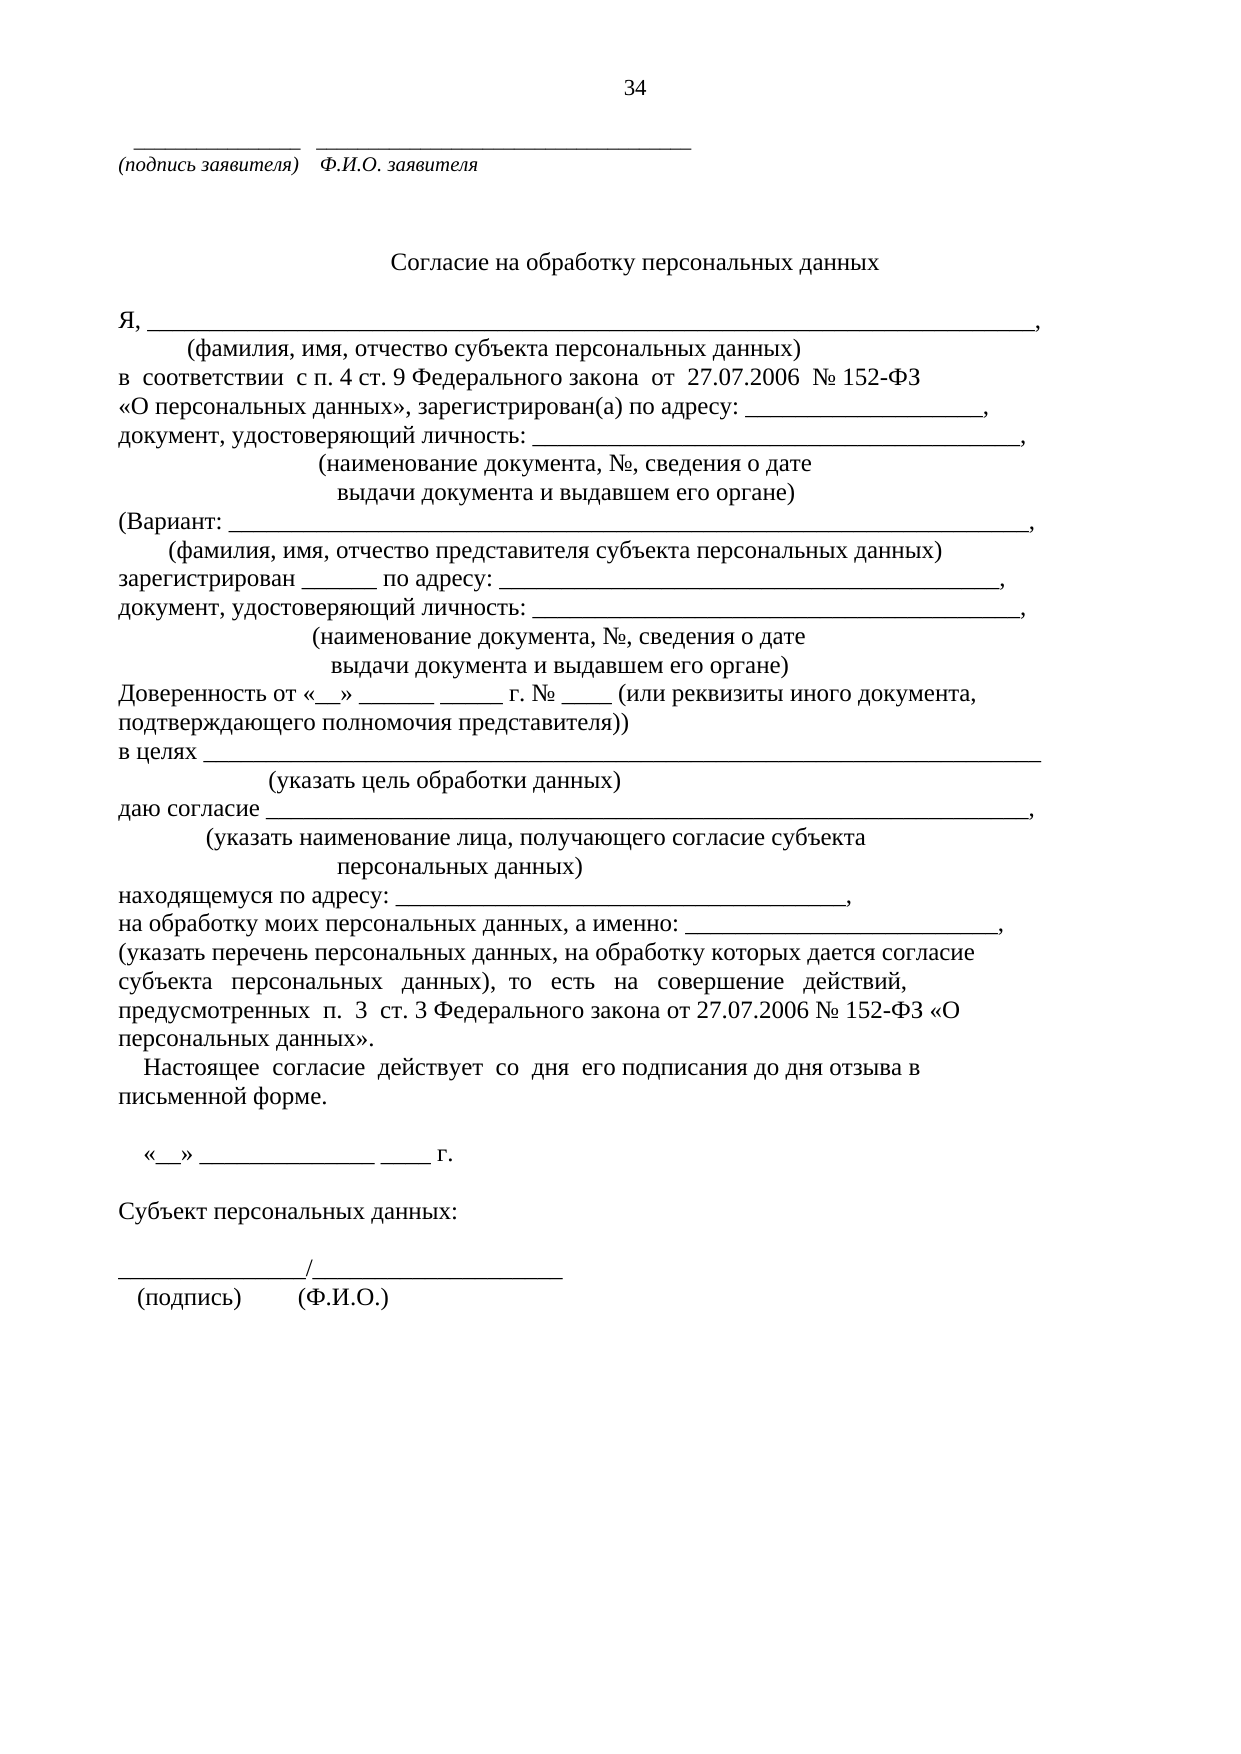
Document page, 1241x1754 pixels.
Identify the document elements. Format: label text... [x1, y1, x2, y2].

text ________________ ____________________________________ [118, 128, 1152, 152]
text письменной форме. [118, 1081, 1152, 1110]
text (Вариант: ________________________________________________________________, [118, 506, 1152, 535]
text (подпись) (Ф.И.О.) [118, 1282, 1152, 1311]
text «__» ______________ ____ г. [118, 1138, 1152, 1167]
text выдачи документа и выдавшем его органе) [118, 477, 1152, 506]
text (указать цель обработки данных) [118, 765, 1152, 793]
text Субъект персональных данных: [118, 1196, 1152, 1225]
text (фамилия, имя, отчество представителя субъекта персональных данных) [118, 535, 1152, 563]
text субъекта персональных данных), то есть на совершение действий, [118, 966, 1152, 995]
text Настоящее согласие действует со дня его подписания до дня отзыва в [118, 1052, 1152, 1081]
text на обработку моих персональных данных, а именно: _________________________, [118, 908, 1152, 937]
text даю согласие _____________________________________________________________, [118, 793, 1152, 822]
text «О персональных данных», зарегистрирован(а) по адресу: ___________________, [118, 391, 1152, 420]
text (фамилия, имя, отчество субъекта персональных данных) [118, 333, 1152, 362]
text _______________/____________________ [118, 1253, 1152, 1282]
text (наименование документа, №, сведения о дате [118, 448, 1152, 477]
text документ, удостоверяющий личность: _______________________________________, [118, 420, 1152, 448]
text находящемуся по адресу: ____________________________________, [118, 880, 1152, 908]
text подтверждающего полномочия представителя)) [118, 707, 1152, 736]
text в соответствии с п. 4 ст. 9 Федерального закона от 27.07.2006 № 152-ФЗ [118, 362, 1152, 391]
text в целях ___________________________________________________________________ [118, 736, 1152, 765]
text Доверенность от «__» ______ _____ г. № ____ (или реквизиты иного документа, [118, 678, 1152, 707]
text документ, удостоверяющий личность: _______________________________________, [118, 592, 1152, 621]
text (указать перечень персональных данных, на обработку которых дается согласие [118, 937, 1152, 966]
text (наименование документа, №, сведения о дате [118, 621, 1152, 650]
text (указать наименование лица, получающего согласие субъекта [118, 822, 1152, 851]
text персональных данных) [118, 851, 1152, 880]
text Я, _______________________________________________________________________, [118, 305, 1152, 333]
text (подпись заявителя) Ф.И.О. заявителя [118, 152, 1152, 176]
text персональных данных». [118, 1023, 1152, 1052]
text Согласие на обработку персональных данных [118, 247, 1152, 276]
text предусмотренных п. 3 ст. 3 Федерального закона от 27.07.2006 № 152-ФЗ «О [118, 995, 1152, 1023]
text выдачи документа и выдавшем его органе) [118, 650, 1152, 678]
text зарегистрирован ______ по адресу: ________________________________________, [118, 563, 1152, 592]
